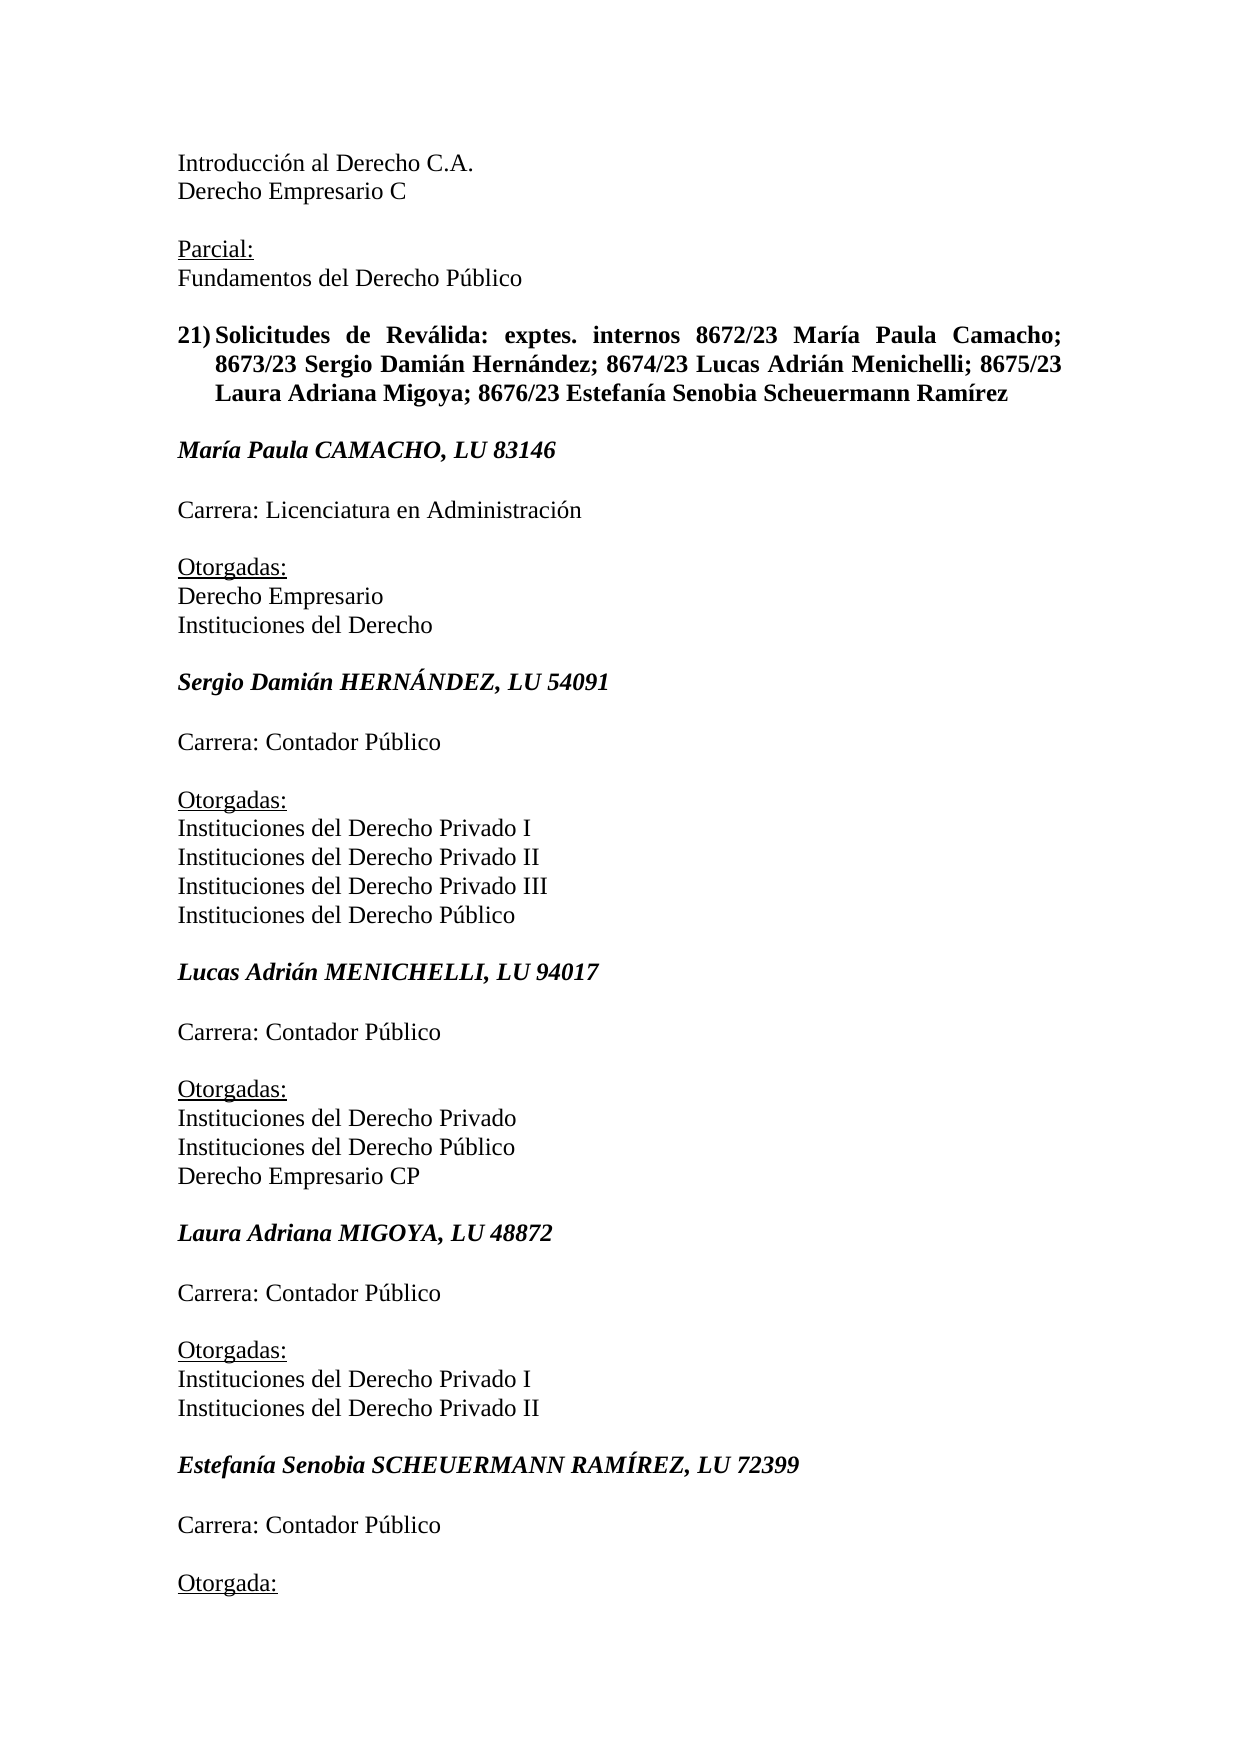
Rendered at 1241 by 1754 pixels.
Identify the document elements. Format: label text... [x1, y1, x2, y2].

text Lucas Adrián MENICHELLI, LU 94017 [177, 957, 1063, 986]
text Instituciones del Derecho Privado II [177, 1393, 1063, 1422]
text Instituciones del Derecho Privado I [177, 1364, 1063, 1393]
text Introducción al Derecho C.A. [177, 148, 1063, 176]
text Derecho Empresario C [177, 176, 1063, 205]
text Otorgadas: [177, 785, 1063, 813]
text Instituciones del Derecho Privado [177, 1103, 1063, 1132]
text Otorgadas: [177, 552, 1063, 581]
text Instituciones del Derecho [177, 610, 1063, 639]
text Laura Adriana MIGOYA, LU 48872 [177, 1218, 1063, 1247]
text Carrera: Contador Público [177, 727, 1063, 756]
text Sergio Damián HERNÁNDEZ, LU 54091 [177, 667, 1063, 696]
text Otorgadas: [177, 1336, 1063, 1364]
text Carrera: Licenciatura en Administración [177, 495, 1063, 524]
text Fundamentos del Derecho Público [177, 263, 1063, 291]
text Instituciones del Derecho Privado III [177, 871, 1063, 900]
text Otorgada: [177, 1568, 1063, 1597]
text Derecho Empresario CP [177, 1161, 1063, 1189]
text Otorgadas: [177, 1074, 1063, 1103]
text Instituciones del Derecho Privado II [177, 842, 1063, 871]
text María Paula CAMACHO, LU 83146 [177, 435, 1063, 464]
text Carrera: Contador Público [177, 1017, 1063, 1046]
text Parcial: [177, 234, 1063, 263]
text Carrera: Contador Público [177, 1510, 1063, 1539]
text Instituciones del Derecho Público [177, 900, 1063, 928]
text Estefanía Senobia SCHEUERMANN RAMÍREZ, LU 72399 [177, 1451, 1063, 1479]
text Instituciones del Derecho Público [177, 1132, 1063, 1161]
list Solicitudes de Reválida: exptes. internos 8672/23 María Paula Camacho; 8673/23 Sergio Damián Hernández; 8674/23 Lucas Adrián Menichelli; 8675/23 Laura Adriana Migoya; 8676/23 Estefanía Senobia Scheuermann Ramírez [177, 320, 1063, 406]
text Instituciones del Derecho Privado I [177, 813, 1063, 842]
text Derecho Empresario [177, 581, 1063, 610]
text Carrera: Contador Público [177, 1278, 1063, 1307]
